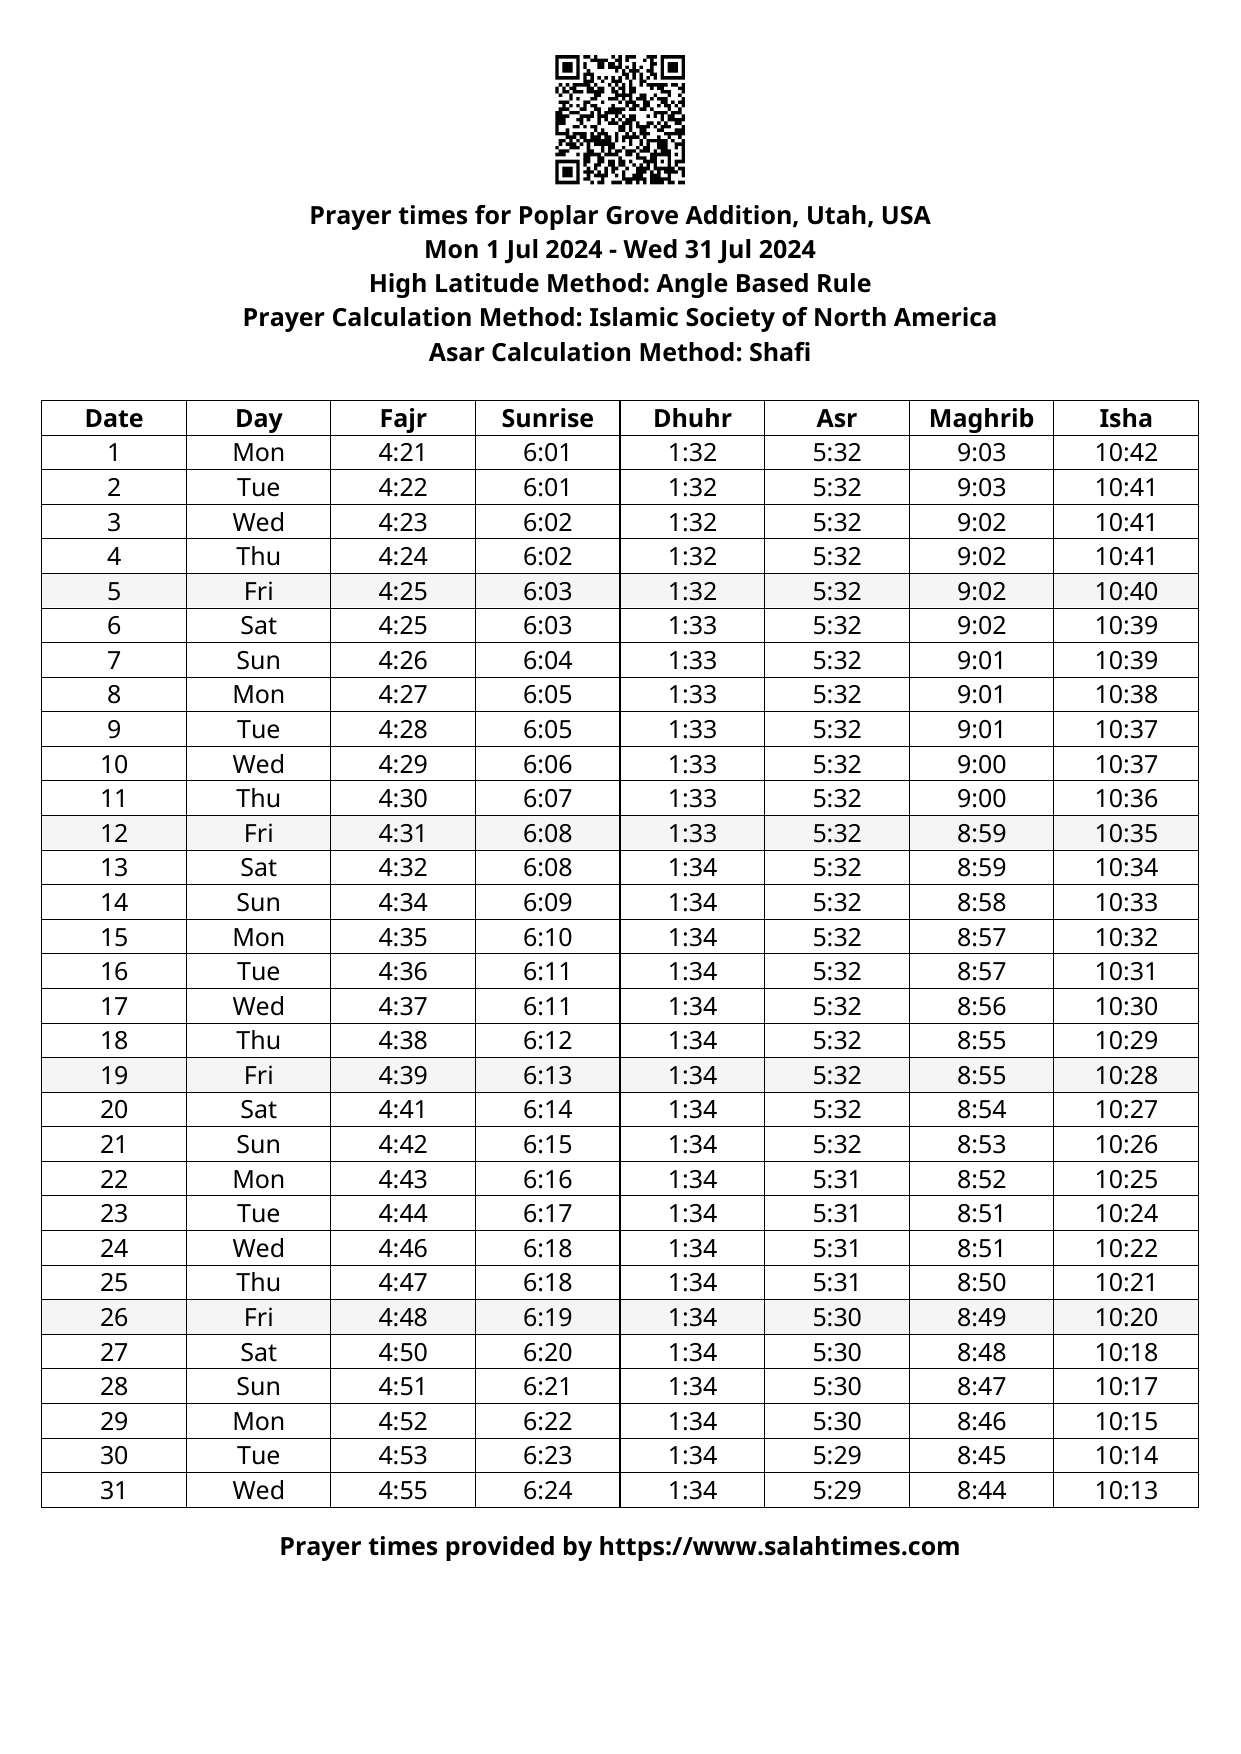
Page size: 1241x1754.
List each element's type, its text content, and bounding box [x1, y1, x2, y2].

table_cell Thu [187, 1266, 330, 1299]
table_cell 4:23 [331, 505, 475, 538]
table_cell 6:11 [476, 989, 619, 1022]
table_cell 5:32 [765, 747, 909, 780]
table_cell 9:02 [910, 574, 1053, 607]
table_cell 5:31 [765, 1231, 909, 1264]
table_cell 5 [42, 574, 186, 607]
table_cell Sun [187, 1127, 330, 1161]
table_cell 9:01 [910, 712, 1053, 746]
table_cell 6:12 [476, 1024, 619, 1057]
table_cell 1:34 [621, 1266, 764, 1299]
table_cell 1:34 [621, 1335, 764, 1368]
table_cell Fri [187, 1300, 330, 1334]
table_cell 5:29 [765, 1439, 909, 1472]
table_cell 1:34 [621, 1231, 764, 1264]
table_cell 26 [42, 1300, 186, 1334]
table_cell 1:32 [621, 574, 764, 607]
table_cell 6:20 [476, 1335, 619, 1368]
table_cell 6:19 [476, 1300, 619, 1334]
text Mon 1 Jul 2024 - Wed 31 Jul 2024 [42, 232, 1198, 266]
table_cell 5:32 [765, 885, 909, 919]
table_cell Sat [187, 609, 330, 642]
text Prayer Calculation Method: Islamic Society of North America [42, 300, 1198, 334]
table_cell 6:04 [476, 643, 619, 677]
table_cell 21 [42, 1127, 186, 1161]
table_cell 10:31 [1054, 954, 1198, 988]
table_cell 8:59 [910, 851, 1053, 884]
table_cell 24 [42, 1231, 186, 1264]
table_cell Fri [187, 574, 330, 607]
table_cell 1:34 [621, 1196, 764, 1230]
table_cell 31 [42, 1473, 186, 1507]
table_cell 5:32 [765, 712, 909, 746]
table_cell 1:33 [621, 781, 764, 815]
table_cell 14 [42, 885, 186, 919]
table_cell 6:06 [476, 747, 619, 780]
table_cell 1:33 [621, 643, 764, 677]
table_cell 1:33 [621, 609, 764, 642]
table_cell 4:34 [331, 885, 475, 919]
text Asar Calculation Method: Shafi [42, 334, 1198, 368]
table_cell 7 [42, 643, 186, 677]
table_cell 8:54 [910, 1093, 1053, 1126]
table_cell 6:10 [476, 920, 619, 953]
table_cell Sun [187, 643, 330, 677]
table_cell 1:34 [621, 1404, 764, 1437]
table_cell 5:32 [765, 954, 909, 988]
table_cell 6:03 [476, 609, 619, 642]
table_cell 5:32 [765, 851, 909, 884]
table_cell Tue [187, 470, 330, 504]
table_cell 5:31 [765, 1162, 909, 1195]
table_cell 8:55 [910, 1058, 1053, 1092]
table_cell 4:52 [331, 1404, 475, 1437]
table_cell 13 [42, 851, 186, 884]
table_cell 1:33 [621, 678, 764, 711]
table_cell Mon [187, 1404, 330, 1437]
table_cell 5:30 [765, 1335, 909, 1368]
table_cell Sat [187, 1335, 330, 1368]
table_cell 10:29 [1054, 1024, 1198, 1057]
table_header Asr [765, 401, 909, 434]
table_header Sunrise [476, 401, 619, 434]
table_cell 6:22 [476, 1404, 619, 1437]
table_cell Wed [187, 989, 330, 1022]
table_cell 4:48 [331, 1300, 475, 1334]
table_header Day [187, 401, 330, 434]
table_cell 1:33 [621, 747, 764, 780]
table_cell 4:36 [331, 954, 475, 988]
table_cell 6:05 [476, 678, 619, 711]
table_cell 5:32 [765, 505, 909, 538]
table_cell 1:32 [621, 436, 764, 469]
table_cell 9:00 [910, 781, 1053, 815]
table_cell 5:32 [765, 989, 909, 1022]
table_cell 4:51 [331, 1369, 475, 1403]
table_cell 5:32 [765, 678, 909, 711]
table_cell Sat [187, 851, 330, 884]
table_cell 8:47 [910, 1369, 1053, 1403]
table_cell 1:34 [621, 989, 764, 1022]
table_cell 4:31 [331, 816, 475, 849]
table_cell 1:32 [621, 470, 764, 504]
table_cell 4:46 [331, 1231, 475, 1264]
table_cell Tue [187, 712, 330, 746]
table_cell 4:43 [331, 1162, 475, 1195]
table_cell 10:21 [1054, 1266, 1198, 1299]
table_cell 10:32 [1054, 920, 1198, 953]
table_cell 10:14 [1054, 1439, 1198, 1472]
table_cell 10:37 [1054, 747, 1198, 780]
table_cell 6:08 [476, 851, 619, 884]
table_cell 1:34 [621, 1473, 764, 1507]
table_cell 10:39 [1054, 643, 1198, 677]
table_cell 10:18 [1054, 1335, 1198, 1368]
table_cell Sun [187, 885, 330, 919]
table_cell 10:17 [1054, 1369, 1198, 1403]
table_cell 5:32 [765, 781, 909, 815]
table_cell 9:03 [910, 470, 1053, 504]
table_cell 4:24 [331, 539, 475, 573]
table_header Fajr [331, 401, 475, 434]
table_cell 8:51 [910, 1231, 1053, 1264]
table_cell 5:32 [765, 539, 909, 573]
table_cell Fri [187, 1058, 330, 1092]
table_cell Sat [187, 1093, 330, 1126]
table_cell 1:34 [621, 1093, 764, 1126]
table_header Isha [1054, 401, 1198, 434]
table_cell 8:55 [910, 1024, 1053, 1057]
table_cell 10:41 [1054, 505, 1198, 538]
table_cell 4:21 [331, 436, 475, 469]
table_cell 5:32 [765, 470, 909, 504]
table_cell 12 [42, 816, 186, 849]
table_cell 5:32 [765, 1058, 909, 1092]
table_cell Mon [187, 1162, 330, 1195]
table_cell 10:38 [1054, 678, 1198, 711]
table_cell 4:22 [331, 470, 475, 504]
table_cell Mon [187, 920, 330, 953]
table_cell 6:13 [476, 1058, 619, 1092]
table_cell 1:34 [621, 885, 764, 919]
table_cell 9:01 [910, 643, 1053, 677]
table_cell 4:26 [331, 643, 475, 677]
table_cell 4:50 [331, 1335, 475, 1368]
table_cell 10:26 [1054, 1127, 1198, 1161]
table_cell 4:37 [331, 989, 475, 1022]
table_cell 6:08 [476, 816, 619, 849]
table_cell 10:36 [1054, 781, 1198, 815]
table_cell 6:11 [476, 954, 619, 988]
table_cell 1:33 [621, 712, 764, 746]
table_cell 6:14 [476, 1093, 619, 1126]
table_cell 5:29 [765, 1473, 909, 1507]
table_cell 5:30 [765, 1300, 909, 1334]
table_cell 5:32 [765, 1093, 909, 1126]
table_cell 8:57 [910, 920, 1053, 953]
table_cell 5:32 [765, 920, 909, 953]
table_cell Wed [187, 1231, 330, 1264]
table_cell 6:15 [476, 1127, 619, 1161]
table_cell 9:03 [910, 436, 1053, 469]
table_cell 2 [42, 470, 186, 504]
table_cell 28 [42, 1369, 186, 1403]
table_cell 4:44 [331, 1196, 475, 1230]
table_cell 10:27 [1054, 1093, 1198, 1126]
table_cell 8:46 [910, 1404, 1053, 1437]
table_cell 4:47 [331, 1266, 475, 1299]
table_cell 18 [42, 1024, 186, 1057]
table_cell 6:09 [476, 885, 619, 919]
table_cell 17 [42, 989, 186, 1022]
text Prayer times provided by https://www.salahtimes.com [42, 1528, 1198, 1563]
table_cell 1:34 [621, 1439, 764, 1472]
picture [542, 41, 699, 198]
table_cell 6:18 [476, 1266, 619, 1299]
table_cell 1:32 [621, 539, 764, 573]
table_cell 25 [42, 1266, 186, 1299]
table_cell 15 [42, 920, 186, 953]
text High Latitude Method: Angle Based Rule [42, 266, 1198, 300]
table_cell 29 [42, 1404, 186, 1437]
table_cell 5:32 [765, 816, 909, 849]
table_cell Thu [187, 539, 330, 573]
text Prayer times for Poplar Grove Addition, Utah, USA [42, 198, 1198, 232]
table_cell 8:52 [910, 1162, 1053, 1195]
table_cell 5:32 [765, 1127, 909, 1161]
table_cell 1 [42, 436, 186, 469]
table_header Dhuhr [621, 401, 764, 434]
table_cell 20 [42, 1093, 186, 1126]
table_cell 10:42 [1054, 436, 1198, 469]
table_cell 4:27 [331, 678, 475, 711]
table_cell 5:32 [765, 609, 909, 642]
table_cell 4 [42, 539, 186, 573]
table_cell 9:02 [910, 539, 1053, 573]
table_cell 8:57 [910, 954, 1053, 988]
table_cell 8:51 [910, 1196, 1053, 1230]
table_cell 9 [42, 712, 186, 746]
table_cell 10:34 [1054, 851, 1198, 884]
table_cell 6:17 [476, 1196, 619, 1230]
table_cell 4:41 [331, 1093, 475, 1126]
table_cell 6:02 [476, 539, 619, 573]
table_cell 5:32 [765, 436, 909, 469]
table_cell Wed [187, 505, 330, 538]
table_cell Thu [187, 781, 330, 815]
table_cell 5:31 [765, 1266, 909, 1299]
table_cell Tue [187, 1439, 330, 1472]
table_cell 30 [42, 1439, 186, 1472]
table_cell 10:24 [1054, 1196, 1198, 1230]
table_cell 10:25 [1054, 1162, 1198, 1195]
table_cell 1:33 [621, 816, 764, 849]
table_cell 5:32 [765, 643, 909, 677]
table_cell 8:49 [910, 1300, 1053, 1334]
table_cell 3 [42, 505, 186, 538]
table_cell 1:34 [621, 1369, 764, 1403]
table_cell 10:37 [1054, 712, 1198, 746]
table_cell 6:02 [476, 505, 619, 538]
table_cell Tue [187, 1196, 330, 1230]
table_cell 16 [42, 954, 186, 988]
table_cell 4:32 [331, 851, 475, 884]
table_cell Sun [187, 1369, 330, 1403]
table_cell 4:25 [331, 574, 475, 607]
table_cell 8:44 [910, 1473, 1053, 1507]
table_cell 10:40 [1054, 574, 1198, 607]
table_cell 1:34 [621, 851, 764, 884]
table_cell 6:23 [476, 1439, 619, 1472]
table_cell 4:29 [331, 747, 475, 780]
table_cell 9:01 [910, 678, 1053, 711]
table_cell 6:01 [476, 436, 619, 469]
table_cell 5:32 [765, 574, 909, 607]
table_cell 1:34 [621, 920, 764, 953]
table_header Maghrib [910, 401, 1053, 434]
table_cell 6:05 [476, 712, 619, 746]
table_cell 4:35 [331, 920, 475, 953]
table_cell 8:50 [910, 1266, 1053, 1299]
table_cell 8:59 [910, 816, 1053, 849]
table_cell 8:56 [910, 989, 1053, 1022]
table_cell Fri [187, 816, 330, 849]
table_cell 10:30 [1054, 989, 1198, 1022]
table_cell 22 [42, 1162, 186, 1195]
table_header Date [42, 401, 186, 434]
table_cell 1:34 [621, 1162, 764, 1195]
table_cell 10:28 [1054, 1058, 1198, 1092]
table_cell 5:30 [765, 1404, 909, 1437]
table_cell 4:25 [331, 609, 475, 642]
table_cell 4:53 [331, 1439, 475, 1472]
table_cell 9:00 [910, 747, 1053, 780]
table_cell 4:30 [331, 781, 475, 815]
table_cell 19 [42, 1058, 186, 1092]
table_cell 6:24 [476, 1473, 619, 1507]
table_cell 10:20 [1054, 1300, 1198, 1334]
table_cell 8:45 [910, 1439, 1053, 1472]
table_cell 6:18 [476, 1231, 619, 1264]
table_cell 10:22 [1054, 1231, 1198, 1264]
table_cell 10:39 [1054, 609, 1198, 642]
table_cell 8 [42, 678, 186, 711]
table_cell 8:48 [910, 1335, 1053, 1368]
table_cell 4:38 [331, 1024, 475, 1057]
table_cell 27 [42, 1335, 186, 1368]
table_cell 10:15 [1054, 1404, 1198, 1437]
table_cell Mon [187, 678, 330, 711]
table_cell 10:33 [1054, 885, 1198, 919]
table_cell Wed [187, 1473, 330, 1507]
table_cell 1:34 [621, 1058, 764, 1092]
table_cell 6:01 [476, 470, 619, 504]
table_cell 1:34 [621, 1024, 764, 1057]
table_cell 5:30 [765, 1369, 909, 1403]
table_cell 8:53 [910, 1127, 1053, 1161]
table_cell 1:34 [621, 954, 764, 988]
table_cell 9:02 [910, 609, 1053, 642]
table_cell 9:02 [910, 505, 1053, 538]
table_cell 4:42 [331, 1127, 475, 1161]
table_cell 6 [42, 609, 186, 642]
table_cell 10:41 [1054, 470, 1198, 504]
table_cell 4:39 [331, 1058, 475, 1092]
table_cell 8:58 [910, 885, 1053, 919]
table_cell 6:07 [476, 781, 619, 815]
table_cell Tue [187, 954, 330, 988]
table_cell 6:21 [476, 1369, 619, 1403]
table_cell 6:16 [476, 1162, 619, 1195]
table_cell 11 [42, 781, 186, 815]
table_cell Wed [187, 747, 330, 780]
table_cell 4:28 [331, 712, 475, 746]
table_cell 4:55 [331, 1473, 475, 1507]
table_cell 10:41 [1054, 539, 1198, 573]
table_cell 1:34 [621, 1127, 764, 1161]
table_cell 23 [42, 1196, 186, 1230]
table_cell 10:13 [1054, 1473, 1198, 1507]
table_cell 10:35 [1054, 816, 1198, 849]
table_cell 6:03 [476, 574, 619, 607]
table_cell Mon [187, 436, 330, 469]
table_cell 1:32 [621, 505, 764, 538]
table_cell 5:31 [765, 1196, 909, 1230]
table_cell 5:32 [765, 1024, 909, 1057]
table_cell Thu [187, 1024, 330, 1057]
table_cell 10 [42, 747, 186, 780]
table_cell 1:34 [621, 1300, 764, 1334]
